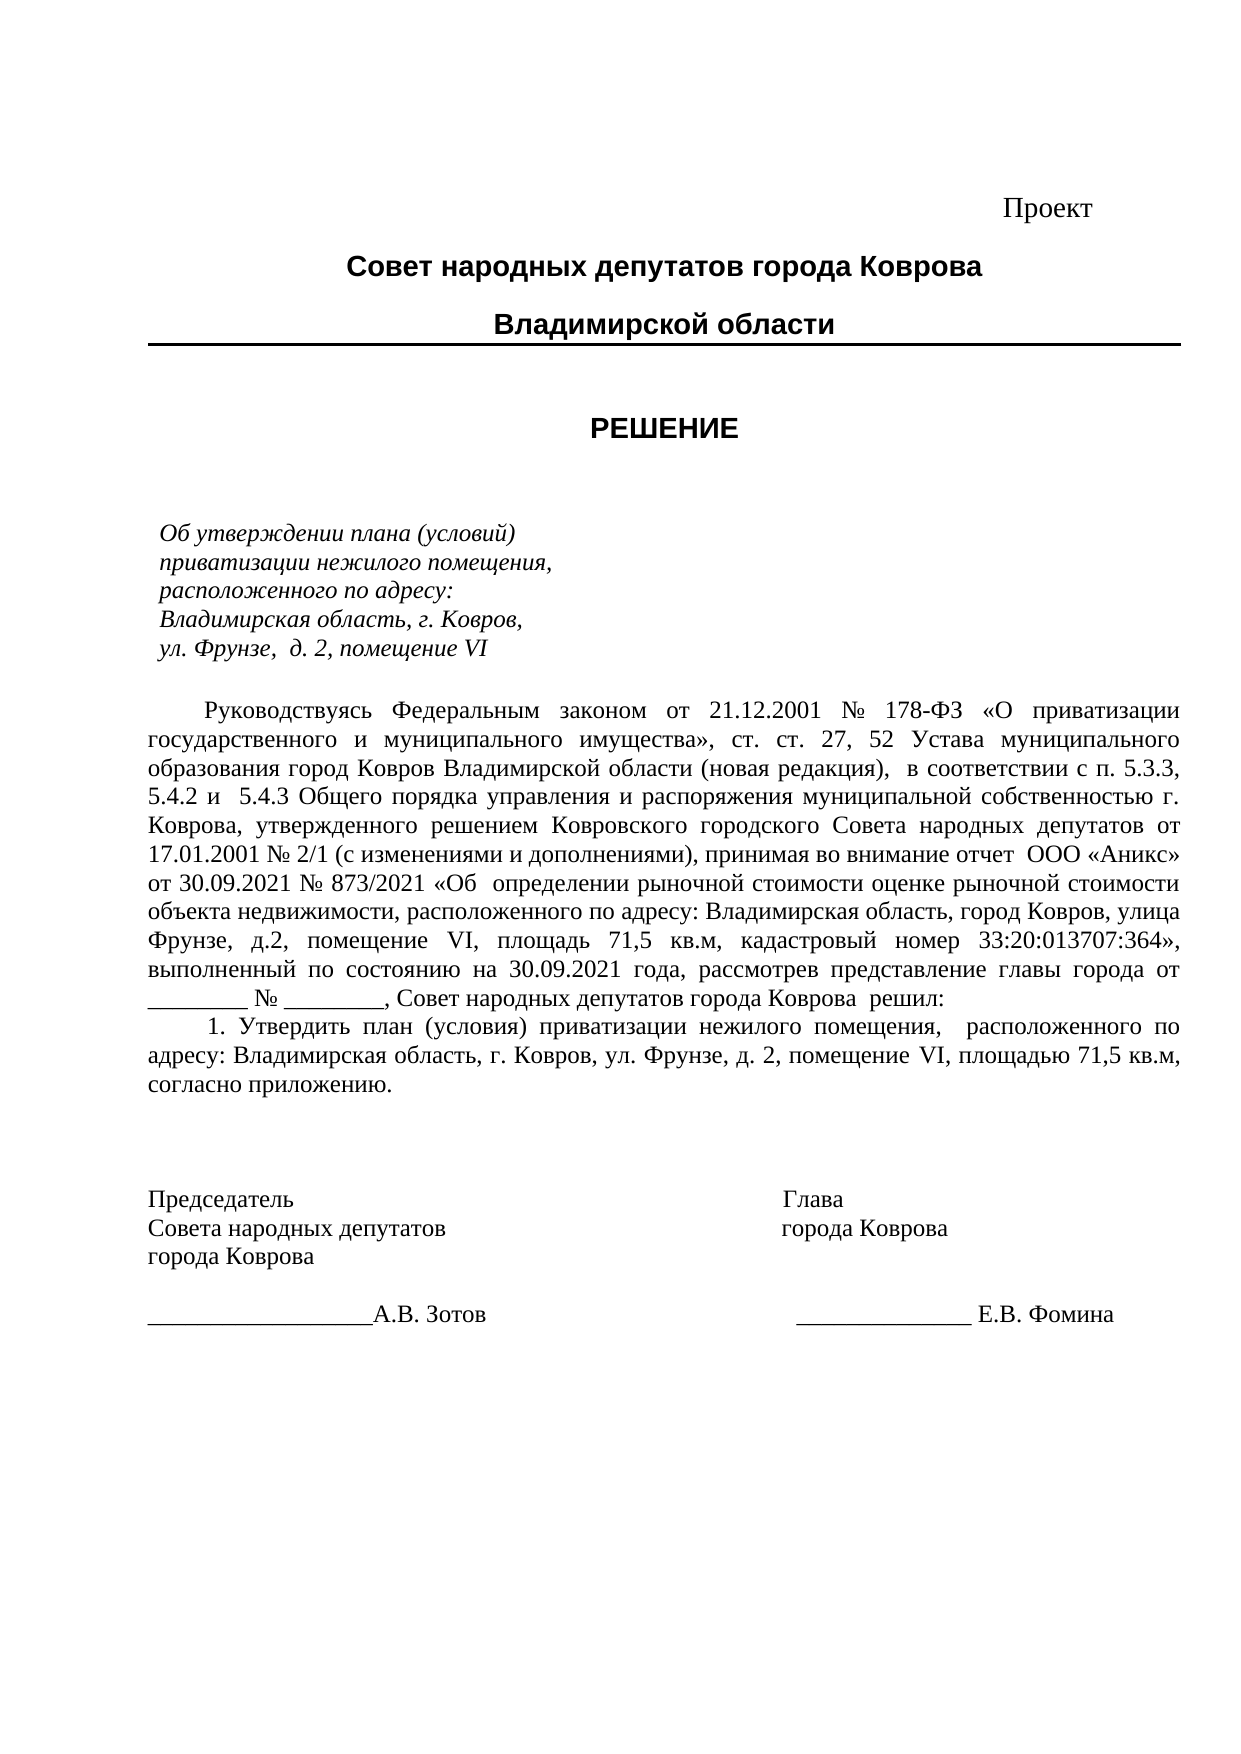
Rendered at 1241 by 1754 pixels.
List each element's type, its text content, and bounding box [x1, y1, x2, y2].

text Проект [959, 190, 1181, 224]
text __________________А.В. Зотов ______________ Е.В. Фомина [148, 1299, 1181, 1328]
text Совета народных депутатов города Коврова [148, 1213, 1181, 1241]
text Председатель Глава [148, 1184, 1181, 1213]
text Руководствуясь Федеральным законом от 21.12.2001 № 178-ФЗ «О приватизации государственного и муниципального имущества», ст. ст. 27, 52 Устава муниципального образования город Ковров Владимирской области (новая редакция), в соответствии с п. 5.3.3, 5.4.2 и 5.4.3 Общего порядка управления и распоряжения муниципальной собственностью г. Коврова, утвержденного решением Ковровского городского Совета народных депутатов от 17.01.2001 № 2/1 (с изменениями и дополнениями), принимая во внимание отчет ООО «Аникс» от 30.09.2021 № 873/2021 «Об определении рыночной стоимости оценке рыночной стоимости объекта недвижимости, расположенного по адресу: Владимирская область, город Ковров, улица Фрунзе, д.2, помещение VI, площадь 71,5 кв.м, кадастровый номер 33:20:013707:364», выполненный по состоянию на 30.09.2021 года, рассмотрев представление главы города от ________ № ________, Совет народных депутатов города Коврова решил: [148, 695, 1181, 1011]
subtitle Владимирской области [148, 307, 1181, 343]
text 1. Утвердить план (условия) приватизации нежилого помещения, расположенного по адресу: Владимирская область, г. Ковров, ул. Фрунзе, д. 2, помещение VI, площадью 71,5 кв.м, согласно приложению. [148, 1011, 1181, 1098]
table_header Об утверждении плана (условий) приватизации нежилого помещения, расположенного по адресу: Владимирская область, г. Ковров, ул. Фрунзе, д. 2, помещение VI [148, 518, 673, 662]
subtitle РЕШЕНИЕ [148, 411, 1181, 444]
subtitle Совет народных депутатов города Коврова [148, 249, 1181, 282]
text города Коврова [148, 1241, 1181, 1270]
